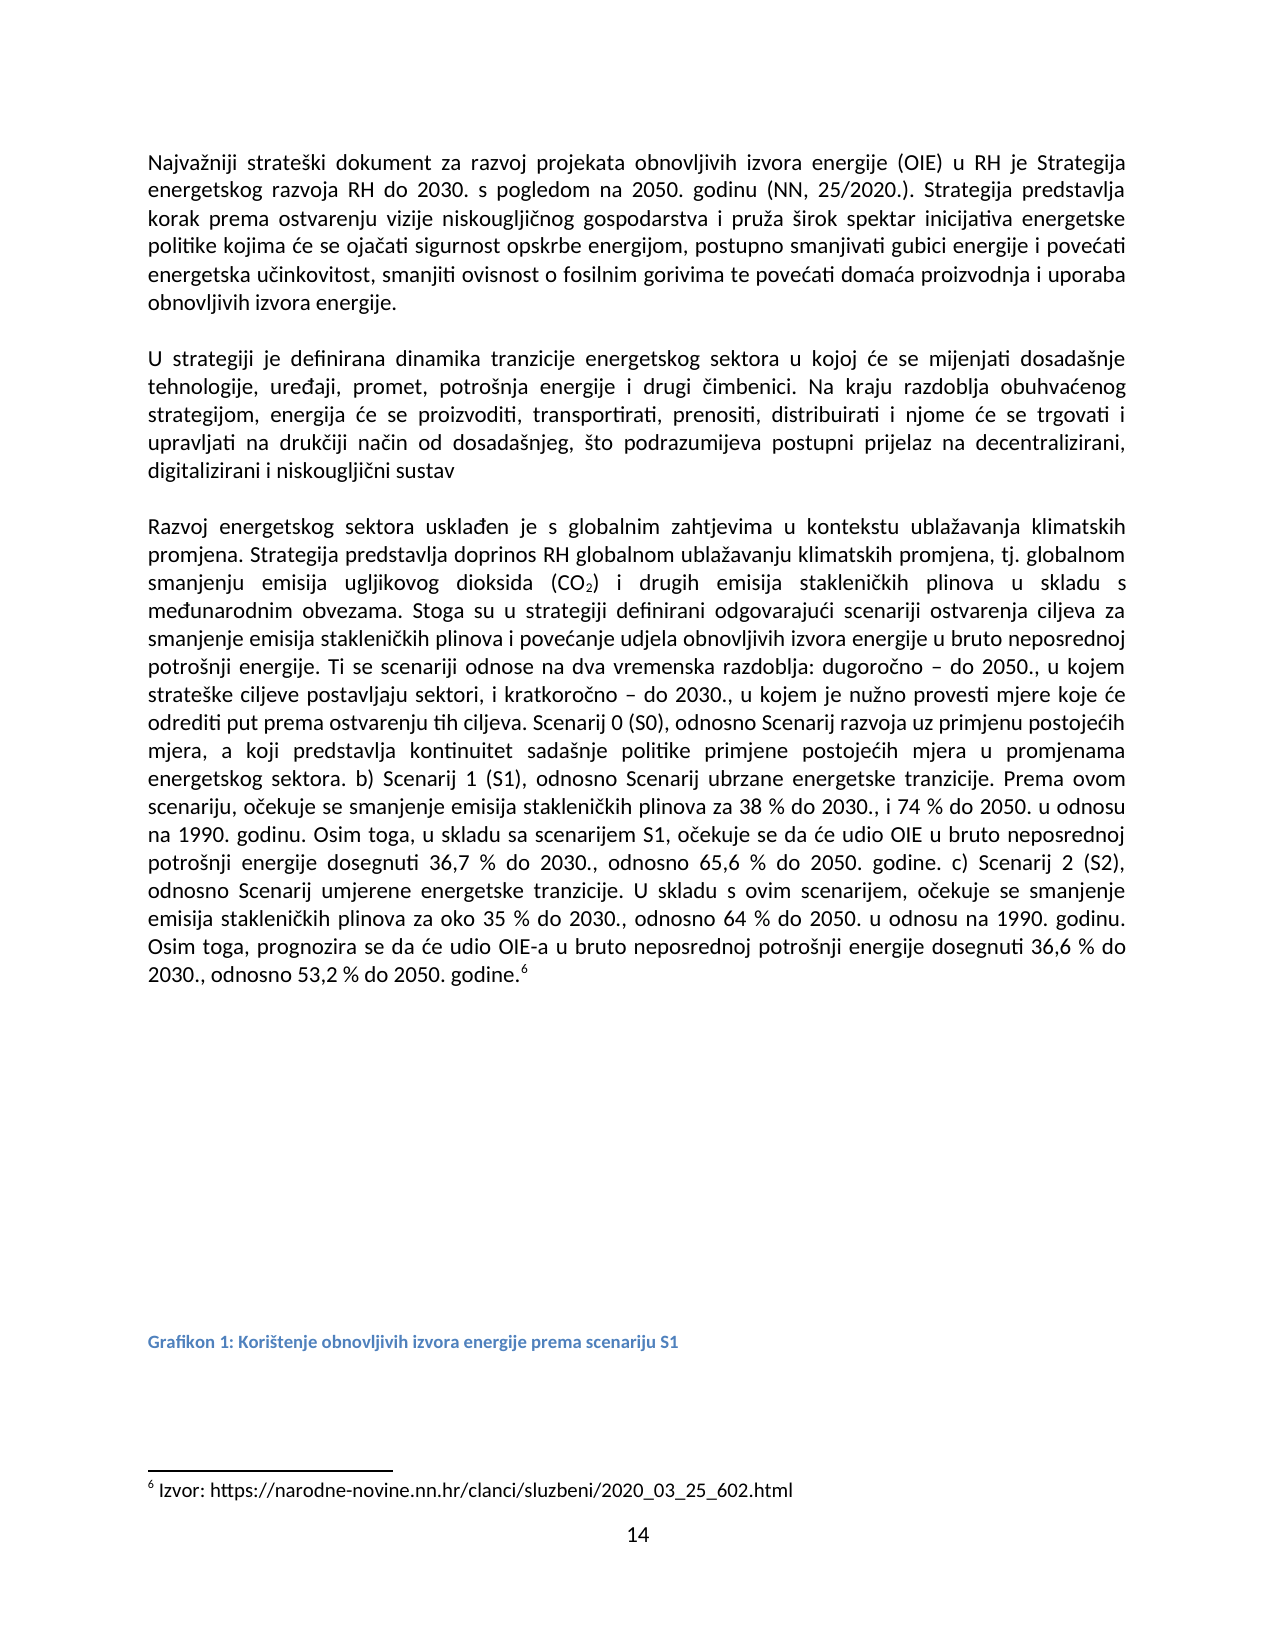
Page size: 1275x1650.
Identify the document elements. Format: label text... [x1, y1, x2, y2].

text Razvoj energetskog sektora usklađen je s globalnim zahtjevima u kontekstu ublažavanja klimatskih promjena. Strategija predstavlja doprinos RH globalnom ublažavanju klimatskih promjena, tj. globalnom smanjenju emisija ugljikovog dioksida (CO2) i drugih emisija stakleničkih plinova u skladu s međunarodnim obvezama. Stoga su u strategiji definirani odgovarajući scenariji ostvarenja ciljeva za smanjenje emisija stakleničkih plinova i povećanje udjela obnovljivih izvora energije u bruto neposrednoj potrošnji energije. Ti se scenariji odnose na dva vremenska razdoblja: dugoročno – do 2050., u kojem strateške ciljeve postavljaju sektori, i kratkoročno – do 2030., u kojem je nužno provesti mjere koje će odrediti put prema ostvarenju tih ciljeva. Scenarij 0 (S0), odnosno Scenarij razvoja uz primjenu postojećih mjera, a koji predstavlja kontinuitet sadašnje politike primjene postojećih mjera u promjenama energetskog sektora. b) Scenarij 1 (S1), odnosno Scenarij ubrzane energetske tranzicije. Prema ovom scenariju, očekuje se smanjenje emisija stakleničkih plinova za 38 % do 2030., i 74 % do 2050. u odnosu na 1990. godinu. Osim toga, u skladu sa scenarijem S1, očekuje se da će udio OIE u bruto neposrednoj potrošnji energije dosegnuti 36,7 % do 2030., odnosno 65,6 % do 2050. godine. c) Scenarij 2 (S2), odnosno Scenarij umjerene energetske tranzicije. U skladu s ovim scenarijem, očekuje se smanjenje emisija stakleničkih plinova za oko 35 % do 2030., odnosno 64 % do 2050. u odnosu na 1990. godinu. Osim toga, prognozira se da će udio OIE-a u bruto neposrednoj potrošnji energije dosegnuti 36,6 % do 2030., odnosno 53,2 % do 2050. godine. [148, 512, 1127, 988]
text U strategiji je definirana dinamika tranzicije energetskog sektora u kojoj će se mijenjati dosadašnje tehnologije, uređaji, promet, potrošnja energije i drugi čimbenici. Na kraju razdoblja obuhvaćenog strategijom, energija će se proizvoditi, transportirati, prenositi, distribuirati i njome će se trgovati i upravljati na drukčiji način od dosadašnjeg, što podrazumijeva postupni prijelaz na decentralizirani, digitalizirani i niskougljični sustav [148, 344, 1127, 484]
text Najvažniji strateški dokument za razvoj projekata obnovljivih izvora energije (OIE) u RH je Strategija energetskog razvoja RH do 2030. s pogledom na 2050. godinu (NN, 25/2020.). Strategija predstavlja korak prema ostvarenju vizije niskougljičnog gospodarstva i pruža širok spektar inicijativa energetske politike kojima će se ojačati sigurnost opskrbe energijom, postupno smanjivati gubici energije i povećati energetska učinkovitost, smanjiti ovisnost o fosilnim gorivima te povećati domaća proizvodnja i uporaba obnovljivih izvora energije. [148, 148, 1127, 316]
text Grafikon 1: Korištenje obnovljivih izvora energije prema scenariju S1 [148, 1330, 1127, 1353]
